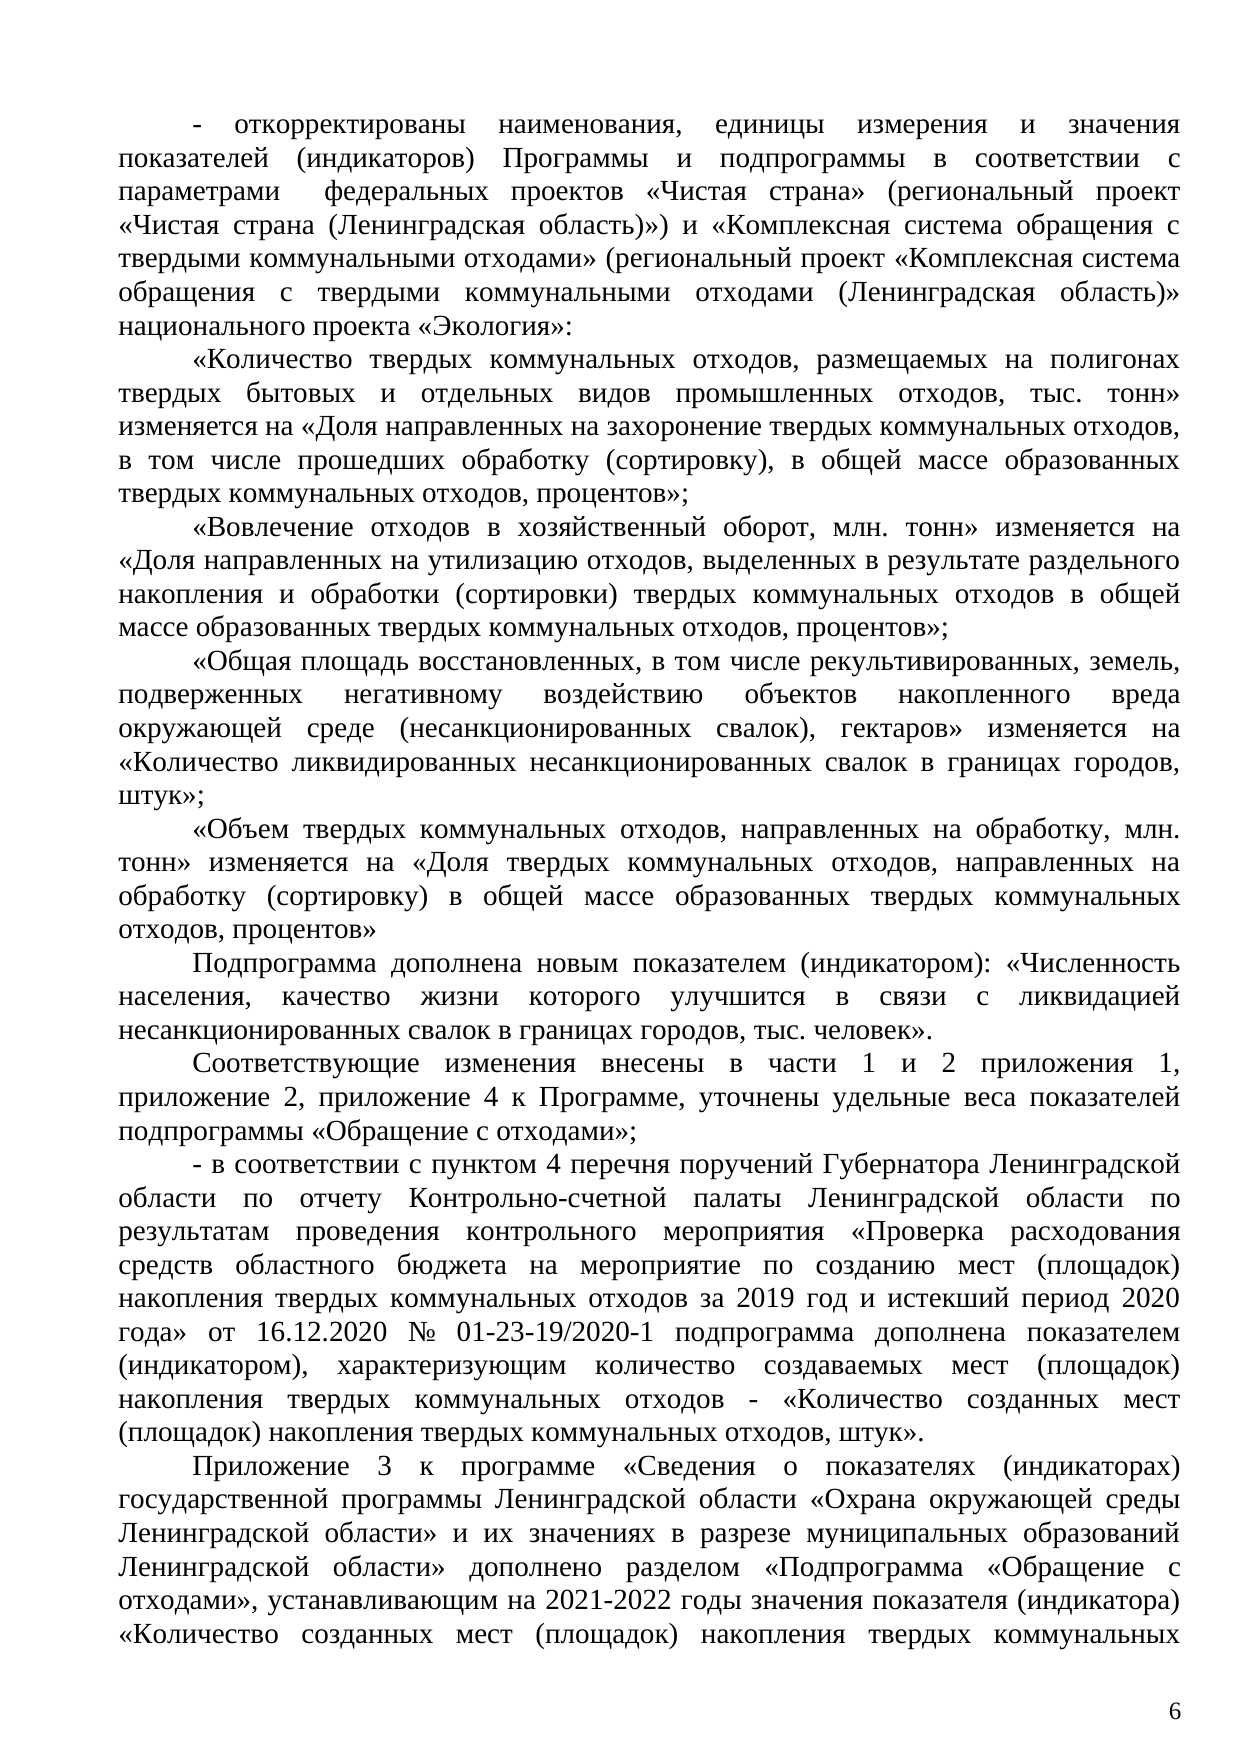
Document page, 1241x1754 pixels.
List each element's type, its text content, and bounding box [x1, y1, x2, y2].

text «Вовлечение отходов в хозяйственный оборот, млн. тонн» изменяется на «Доля направленных на утилизацию отходов, выделенных в результате раздельного накопления и обработки (сортировки) твердых коммунальных отходов в общей массе образованных твердых коммунальных отходов, процентов»; [118, 509, 1181, 643]
text «Объем твердых коммунальных отходов, направленных на обработку, млн. тонн» изменяется на «Доля твердых коммунальных отходов, направленных на обработку (сортировку) в общей массе образованных твердых коммунальных отходов, процентов» [118, 811, 1181, 945]
text «Количество твердых коммунальных отходов, размещаемых на полигонах твердых бытовых и отдельных видов промышленных отходов, тыс. тонн» изменяется на «Доля направленных на захоронение твердых коммунальных отходов, в том числе прошедших обработку (сортировку), в общей массе образованных твердых коммунальных отходов, процентов»; [118, 341, 1181, 509]
text - в соответствии с пунктом 4 перечня поручений Губернатора Ленинградской области по отчету Контрольно-счетной палаты Ленинградской области по результатам проведения контрольного мероприятия «Проверка расходования средств областного бюджета на мероприятие по созданию мест (площадок) накопления твердых коммунальных отходов за 2019 год и истекший период 2020 года» от 16.12.2020 № 01-23-19/2020-1 подпрограмма дополнена показателем (индикатором), характеризующим количество создаваемых мест (площадок) накопления твердых коммунальных отходов - «Количество созданных мест (площадок) накопления твердых коммунальных отходов, штук». [118, 1146, 1181, 1448]
text - откорректированы наименования, единицы измерения и значения показателей (индикаторов) Программы и подпрограммы в соответствии с параметрами федеральных проектов «Чистая страна» (региональный проект «Чистая страна (Ленинградская область)») и «Комплексная система обращения с твердыми коммунальными отходами» (региональный проект «Комплексная система обращения с твердыми коммунальными отходами (Ленинградская область)» национального проекта «Экология»: [118, 106, 1181, 341]
text Соответствующие изменения внесены в части 1 и 2 приложения 1, приложение 2, приложение 4 к Программе, уточнены удельные веса показателей подпрограммы «Обращение с отходами»; [118, 1046, 1181, 1146]
text Подпрограмма дополнена новым показателем (индикатором): «Численность населения, качество жизни которого улучшится в связи с ликвидацией несанкционированных свалок в границах городов, тыс. человек». [118, 945, 1181, 1046]
text «Общая площадь восстановленных, в том числе рекультивированных, земель, подверженных негативному воздействию объектов накопленного вреда окружающей среде (несанкционированных свалок), гектаров» изменяется на «Количество ликвидированных несанкционированных свалок в границах городов, штук»; [118, 643, 1181, 811]
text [118, 1448, 1181, 1649]
